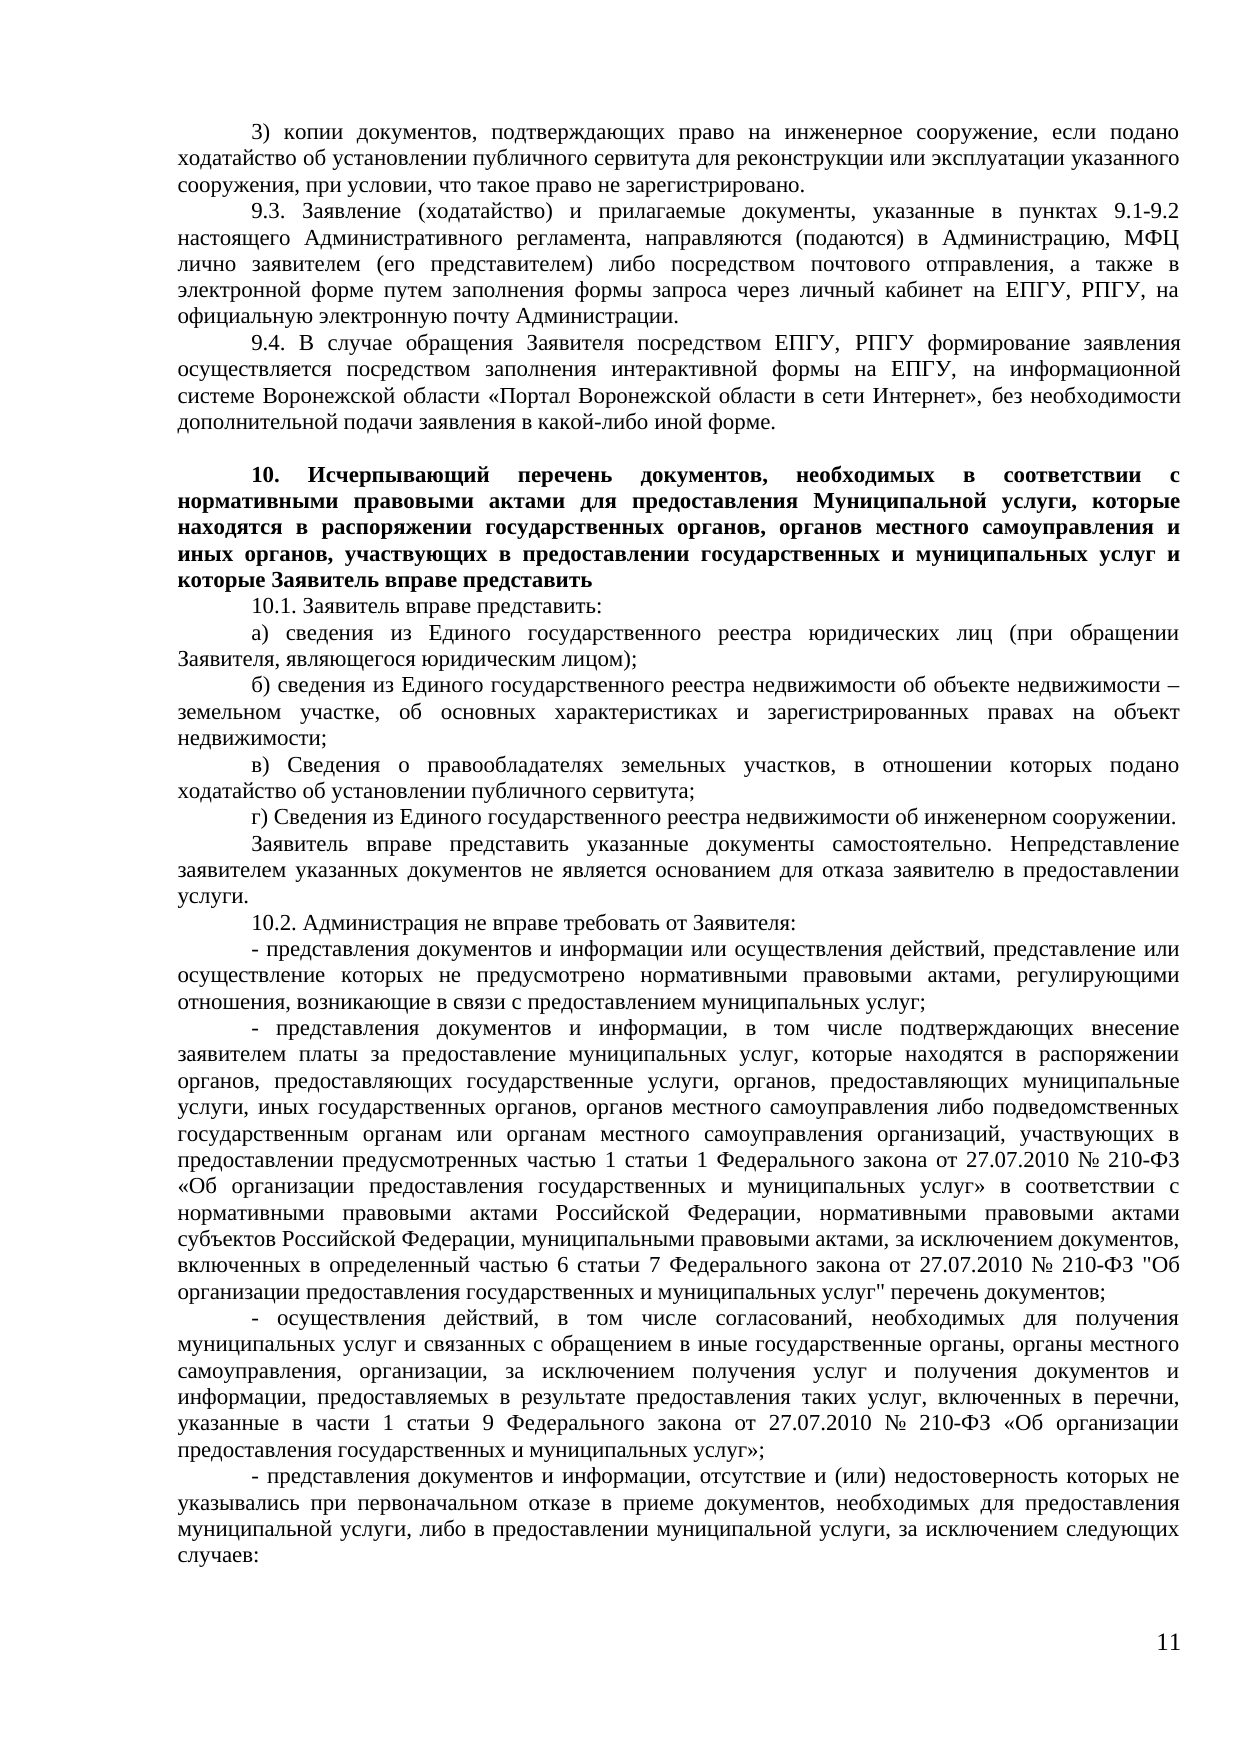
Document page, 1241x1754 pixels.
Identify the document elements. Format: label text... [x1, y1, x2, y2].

text - осуществления действий, в том числе согласований, необходимых для получения муниципальных услуг и связанных с обращением в иные государственные органы, органы местного самоуправления, организации, за исключением получения услуг и получения документов и информации, предоставляемых в результате предоставления таких услуг, включенных в перечни, указанные в части 1 статьи 9 Федерального закона от 27.07.2010 № 210-ФЗ «Об организации предоставления государственных и муниципальных услуг»; [177, 1304, 1181, 1462]
text г) Сведения из Единого государственного реестра недвижимости об инженерном сооружении. [177, 803, 1181, 830]
text 10.2. Администрация не вправе требовать от Заявителя: [177, 909, 1181, 935]
text 10. Исчерпывающий перечень документов, необходимых в соответствии с нормативными правовыми актами для предоставления Муниципальной услуги, которые находятся в распоряжении государственных органов, органов местного самоуправления и иных органов, участвующих в предоставлении государственных и муниципальных услуг и которые Заявитель вправе представить [177, 461, 1181, 592]
text Заявитель вправе представить указанные документы самостоятельно. Непредставление заявителем указанных документов не является основанием для отказа заявителю в предоставлении услуги. [177, 830, 1181, 909]
text - представления документов и информации, в том числе подтверждающих внесение заявителем платы за предоставление муниципальных услуг, которые находятся в распоряжении органов, предоставляющих государственные услуги, органов, предоставляющих муниципальные услуги, иных государственных органов, органов местного самоуправления либо подведомственных государственным органам или органам местного самоуправления организаций, участвующих в предоставлении предусмотренных частью 1 статьи 1 Федерального закона от 27.07.2010 № 210-ФЗ «Об организации предоставления государственных и муниципальных услуг» в соответствии с нормативными правовыми актами Российской Федерации, нормативными правовыми актами субъектов Российской Федерации, муниципальными правовыми актами, за исключением документов, включенных в определенный частью 6 статьи 7 Федерального закона от 27.07.2010 № 210-ФЗ "Об организации предоставления государственных и муниципальных услуг" перечень документов; [177, 1014, 1181, 1304]
text 9.4. В случае обращения Заявителя посредством ЕПГУ, РПГУ формирование заявления осуществляется посредством заполнения интерактивной формы на ЕПГУ, на информационной системе Воронежской области «Портал Воронежской области в сети Интернет», без необходимости дополнительной подачи заявления в какой-либо иной форме. [177, 329, 1181, 434]
text б) сведения из Единого государственного реестра недвижимости об объекте недвижимости – земельном участке, об основных характеристиках и зарегистрированных правах на объект недвижимости; [177, 672, 1181, 751]
text 3) копии документов, подтверждающих право на инженерное сооружение, если подано ходатайство об установлении публичного сервитута для реконструкции или эксплуатации указанного сооружения, при условии, что такое право не зарегистрировано. [177, 118, 1181, 197]
text - представления документов и информации или осуществления действий, представление или осуществление которых не предусмотрено нормативными правовыми актами, регулирующими отношения, возникающие в связи с предоставлением муниципальных услуг; [177, 935, 1181, 1014]
text 9.3. Заявление (ходатайство) и прилагаемые документы, указанные в пунктах 9.1-9.2 настоящего Административного регламента, направляются (подаются) в Администрацию, МФЦ лично заявителем (его представителем) либо посредством почтового отправления, а также в электронной форме путем заполнения формы запроса через личный кабинет на ЕПГУ, РПГУ, на официальную электронную почту Администрации. [177, 197, 1181, 329]
text в) Сведения о правообладателях земельных участков, в отношении которых подано ходатайство об установлении публичного сервитута; [177, 751, 1181, 803]
text 10.1. Заявитель вправе представить: [177, 592, 1181, 619]
text а) сведения из Единого государственного реестра юридических лиц (при обращении Заявителя, являющегося юридическим лицом); [177, 619, 1181, 672]
text - представления документов и информации, отсутствие и (или) недостоверность которых не указывались при первоначальном отказе в приеме документов, необходимых для предоставления муниципальной услуги, либо в предоставлении муниципальной услуги, за исключением следующих случаев: [177, 1462, 1181, 1568]
